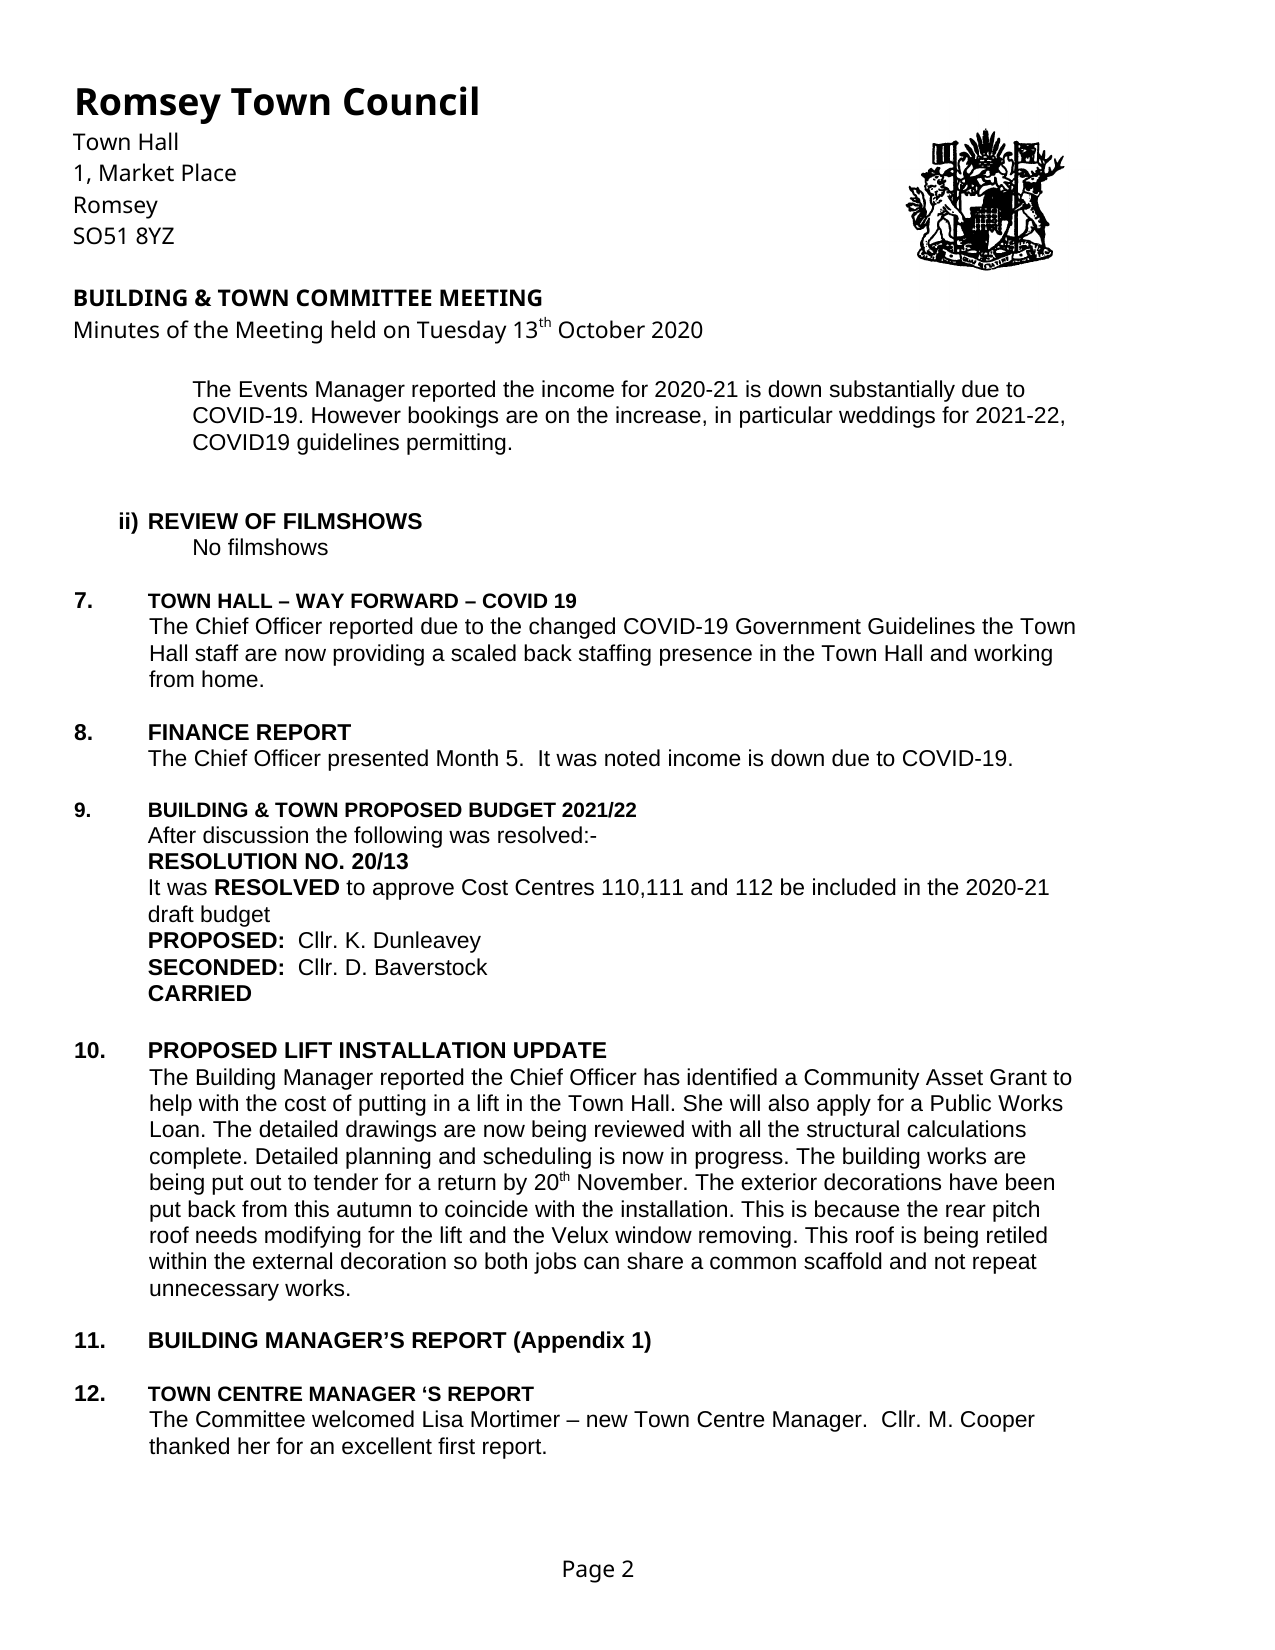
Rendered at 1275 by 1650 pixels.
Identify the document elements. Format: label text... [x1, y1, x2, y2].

list TOWN HALL – WAY FORWARD – COVID 19 [74, 587, 1078, 613]
list The Events Manager reported the income for 2020-21 is down substantially due to COVID-19. However bookings are on the increase, in particular weddings for 2021-22, COVID19 guidelines permitting. [192, 376, 1078, 455]
text RESOLUTION NO. 20/13 [148, 848, 1078, 874]
text It was RESOLVED to approve Cost Centres 110,111 and 112 be included in the 2020-21 draft budget [148, 874, 1078, 927]
list BUILDING & TOWN PROPOSED BUDGET 2021/22 [74, 798, 1078, 822]
list The Building Manager reported the Chief Officer has identified a Community Asset Grant to help with the cost of putting in a lift in the Town Hall. She will also apply for a Public Works Loan. The detailed drawings are now being reviewed with all the structural calculations complete. Detailed planning and scheduling is now in progress. The building works are being put out to tender for a return by 20th November. The exterior decorations have been put back from this autumn to coincide with the installation. This is because the rear pitch roof needs modifying for the lift and the Velux window removing. This roof is being retiled within the external decoration so both jobs can share a common scaffold and not repeat unnecessary works. [149, 1064, 1078, 1301]
list FINANCE REPORT [74, 719, 1078, 745]
list The Chief Officer presented Month 5. It was noted income is down due to COVID-19. [148, 745, 1078, 771]
text SECONDED: Cllr. D. Baverstock [148, 953, 1078, 980]
text CARRIED [148, 980, 1078, 1006]
list The Committee welcomed Lisa Mortimer – new Town Centre Manager. Cllr. M. Cooper thanked her for an excellent first report. [149, 1406, 1078, 1459]
list REVIEW OF FILMSHOWS [118, 508, 1078, 534]
text After discussion the following was resolved:- [148, 822, 1078, 848]
list The Chief Officer reported due to the changed COVID-19 Government Guidelines the Town Hall staff are now providing a scaled back staffing presence in the Town Hall and working from home. [149, 613, 1078, 692]
text PROPOSED: Cllr. K. Dunleavey [148, 927, 1078, 953]
list No filmshows [192, 534, 1078, 561]
list TOWN CENTRE MANAGER ‘S REPORT [74, 1380, 1078, 1406]
list PROPOSED LIFT INSTALLATION UPDATE [74, 1037, 1078, 1064]
list BUILDING MANAGER’S REPORT (Appendix 1) [74, 1327, 1078, 1354]
